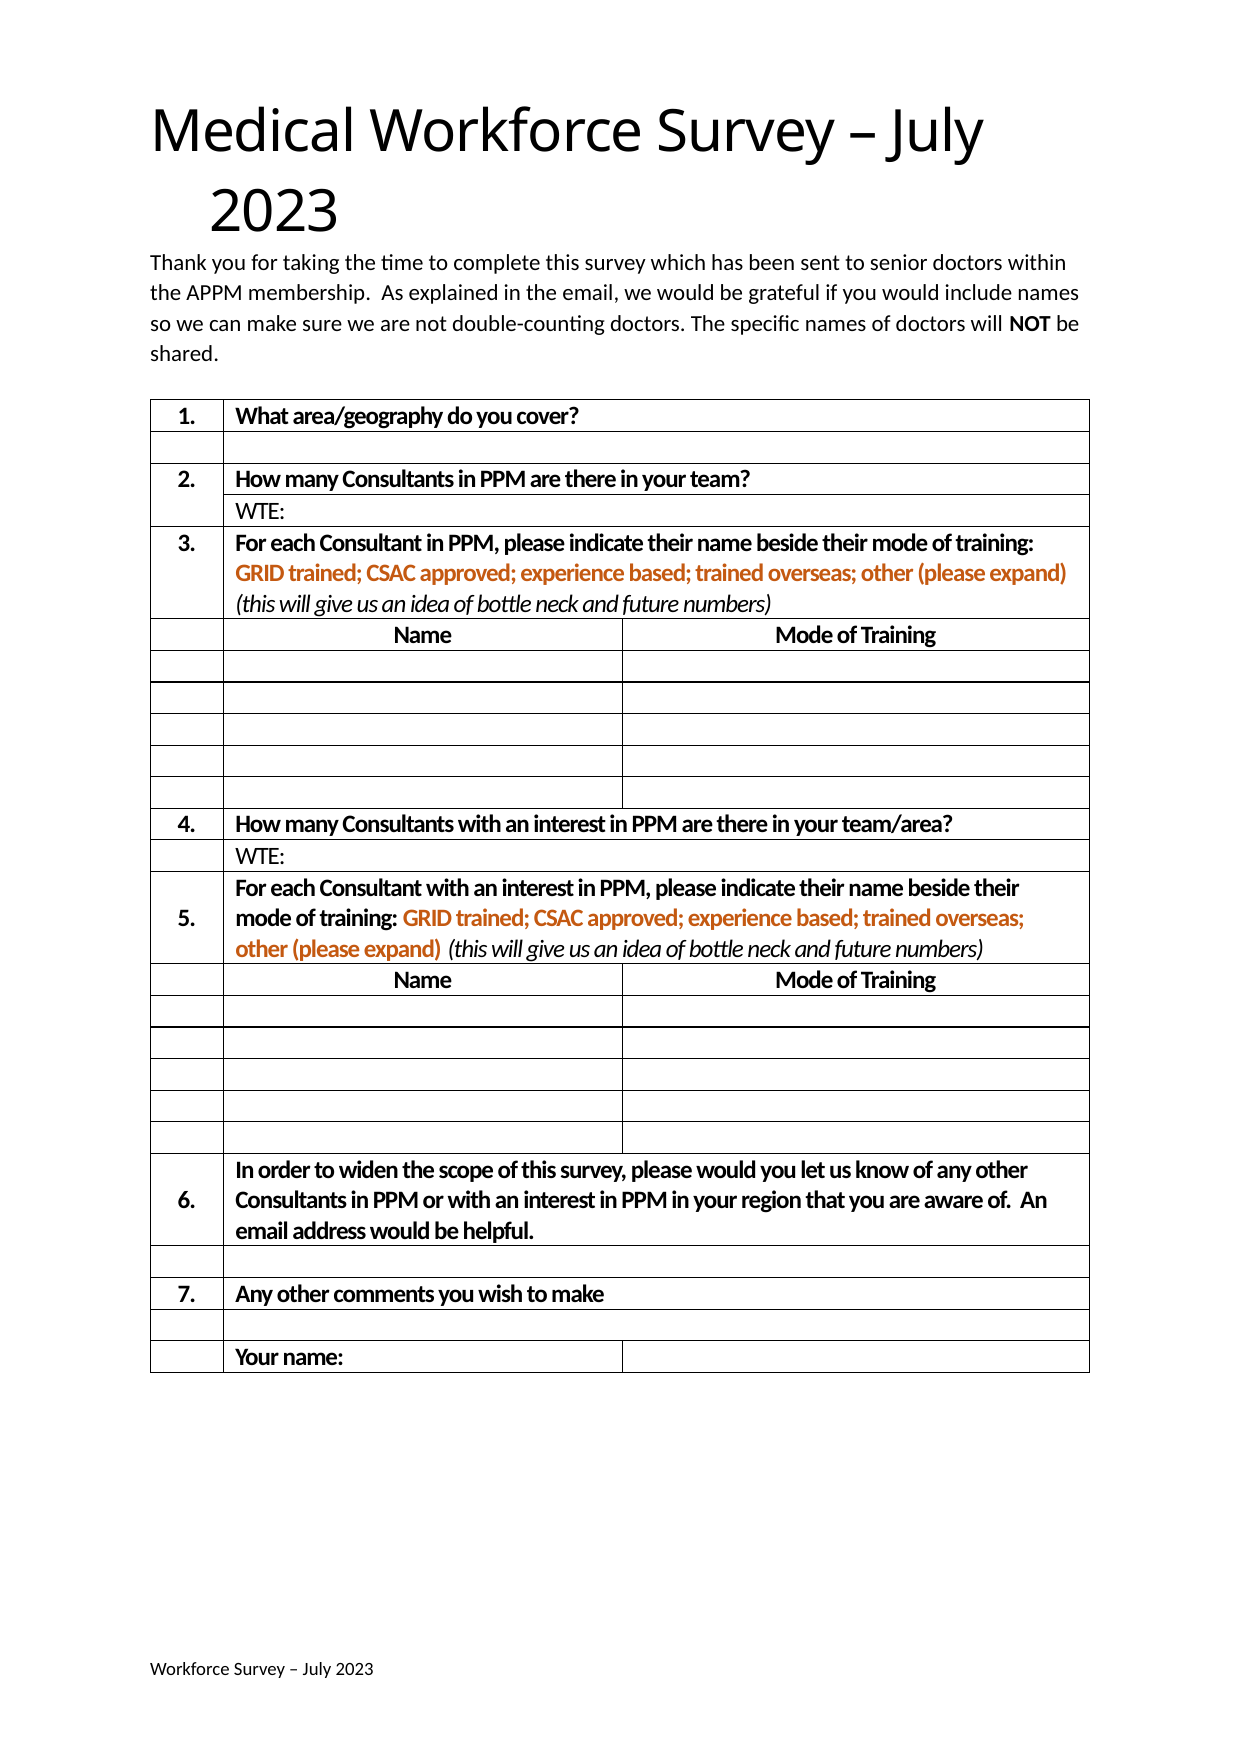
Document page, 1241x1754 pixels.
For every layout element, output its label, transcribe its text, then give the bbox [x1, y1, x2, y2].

table_cell Mode of Training [623, 964, 1089, 995]
table_cell [224, 996, 622, 1026]
table_cell [623, 1122, 1089, 1153]
table_cell 6. [151, 1154, 223, 1245]
table_cell [623, 777, 1089, 808]
table_cell For each Consultant in PPM, please indicate their name beside their mode of training: GRID trained; CSAC approved; experience based; trained overseas; other (please expand) (this will give us an idea of bottle neck and future numbers) [224, 527, 1089, 618]
table_cell [224, 651, 622, 681]
table_cell 5. [151, 872, 223, 963]
table_cell [623, 746, 1089, 776]
table_cell [151, 1122, 223, 1153]
table_cell For each Consultant with an interest in PPM, please indicate their name beside their mode of training: GRID trained; CSAC approved; experience based; trained overseas; other (please expand) (this will give us an idea of bottle neck and future numbers) [224, 872, 1089, 963]
table_cell [224, 777, 622, 808]
table_cell [224, 1059, 622, 1089]
table_cell [151, 683, 223, 713]
table_cell [224, 683, 622, 713]
table_cell In order to widen the scope of this survey, please would you let us know of any other Consultants in PPM or with an interest in PPM in your region that you are aware of. An email address would be helpful. [224, 1154, 1089, 1245]
table_cell [224, 1028, 622, 1058]
table_cell [224, 1246, 1089, 1277]
table_cell 2. [151, 464, 223, 526]
table_cell 4. [151, 809, 223, 839]
table_cell [224, 714, 622, 744]
table_cell Mode of Training [623, 619, 1089, 650]
table_cell [151, 840, 223, 871]
table_cell [151, 746, 223, 776]
table_cell [151, 1341, 223, 1372]
table_cell [151, 964, 223, 995]
table_cell How many Consultants with an interest in PPM are there in your team/area? [224, 809, 1089, 839]
table_cell [623, 1028, 1089, 1058]
table_cell How many Consultants in PPM are there in your team? [224, 464, 1089, 494]
table_cell WTE: [224, 495, 1089, 526]
table_cell [623, 651, 1089, 681]
table_cell Any other comments you wish to make [224, 1278, 1089, 1308]
table_cell [224, 1122, 622, 1153]
table_cell 3. [151, 527, 223, 618]
table_cell WTE: [224, 840, 1089, 871]
table_cell [151, 1091, 223, 1121]
text Thank you for taking the time to complete this survey which has been sent to senior doctors within the APPM membership. As explained in the email, we would be grateful if you would include names so we can make sure we are not double-counting doctors. The specific names of doctors will NOT be shared. [150, 248, 1090, 367]
table_cell [151, 651, 223, 681]
table_cell [623, 714, 1089, 744]
table_cell [224, 432, 1089, 462]
table_cell [224, 746, 622, 776]
table_cell [623, 1091, 1089, 1121]
table_cell 7. [151, 1278, 223, 1308]
table_cell Name [224, 619, 622, 650]
table_cell [623, 996, 1089, 1026]
table_header What area/geography do you cover? [224, 400, 1089, 431]
table_cell [623, 1059, 1089, 1089]
table_header 1. [151, 400, 223, 431]
table_cell [151, 619, 223, 650]
table_cell [623, 683, 1089, 713]
table_cell [224, 1091, 622, 1121]
table_cell [151, 1028, 223, 1058]
table_cell Your name: [224, 1341, 622, 1372]
table_cell [151, 1310, 223, 1340]
table_cell [151, 996, 223, 1026]
table_cell [151, 777, 223, 808]
table_cell [224, 1310, 1089, 1340]
title Medical Workforce Survey – July 2023 [150, 89, 1090, 248]
table_cell [623, 1341, 1089, 1372]
table_cell Name [224, 964, 622, 995]
table_cell [151, 714, 223, 744]
table_cell [151, 1246, 223, 1277]
table_cell [151, 1059, 223, 1089]
table_cell [151, 432, 223, 462]
